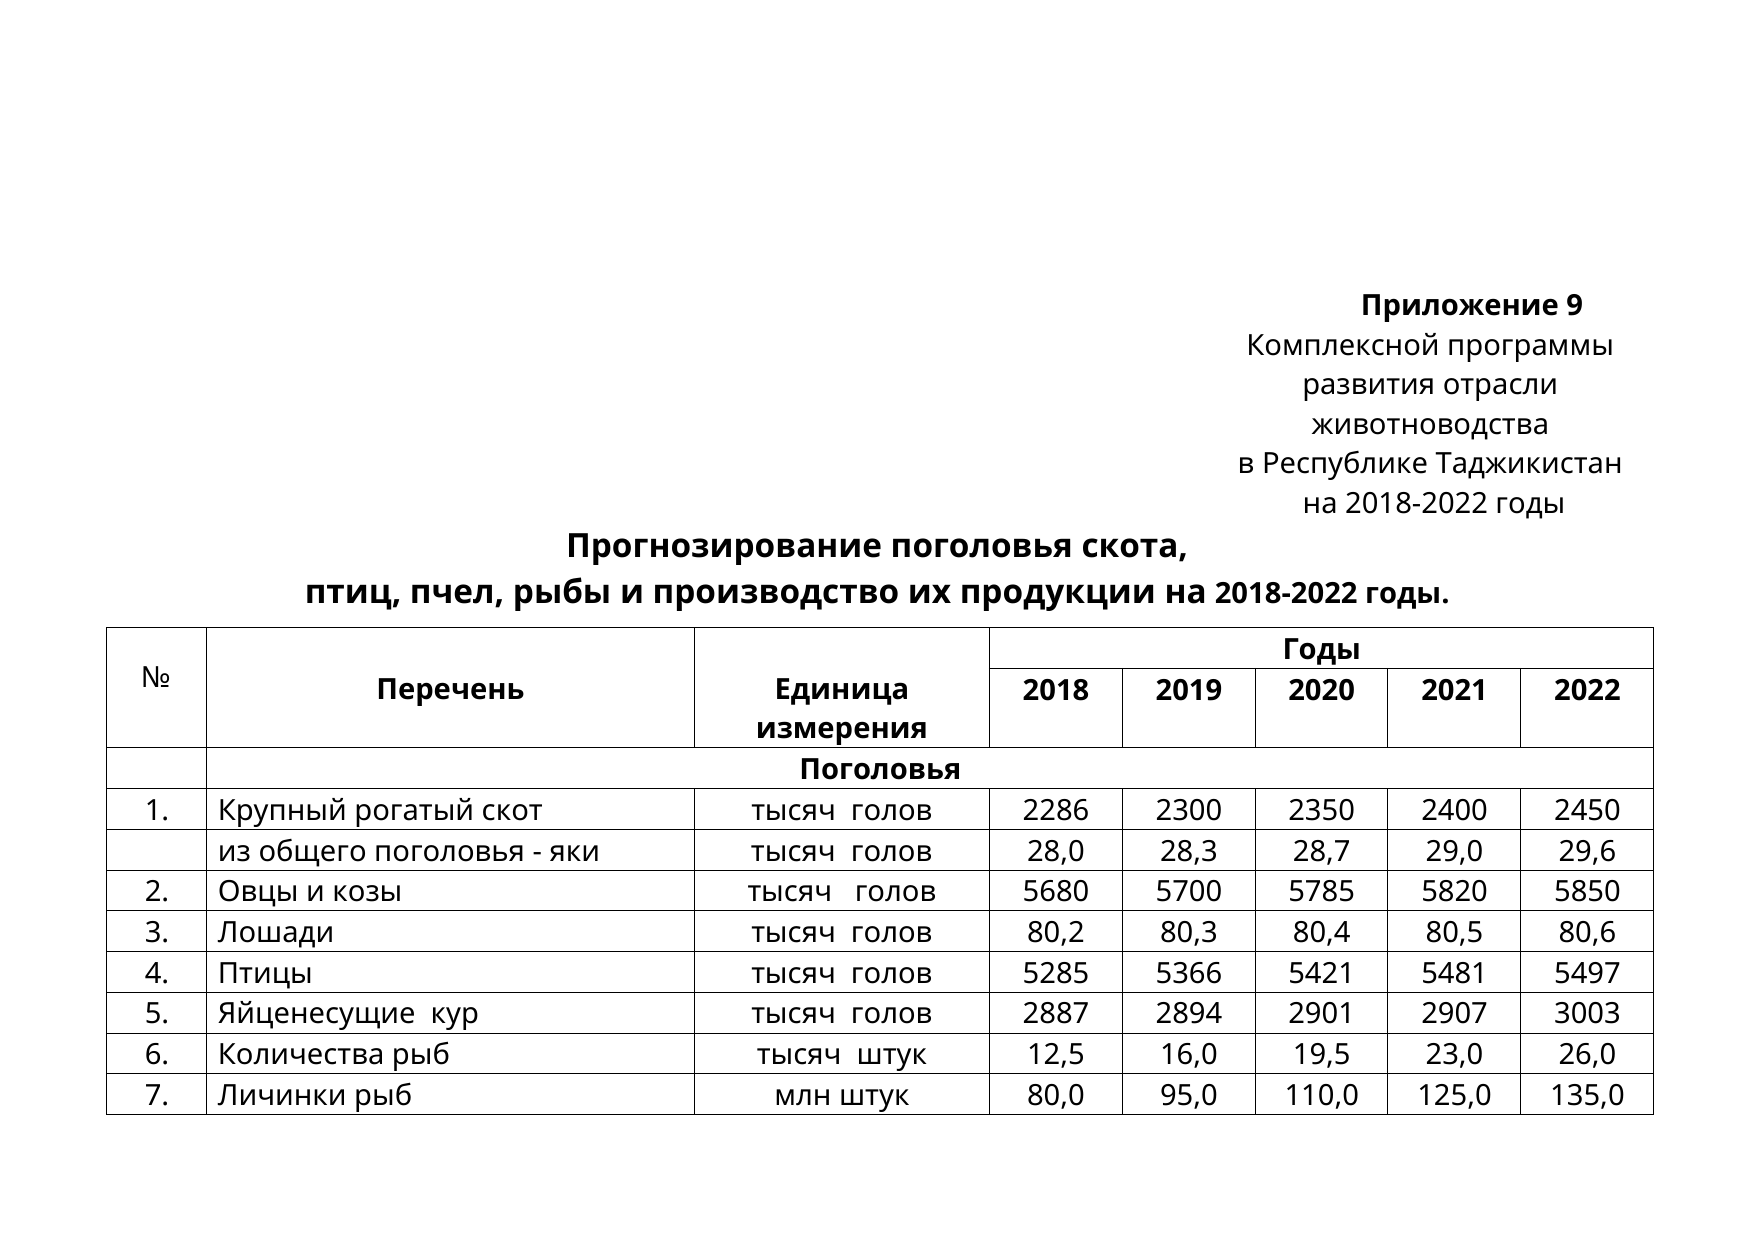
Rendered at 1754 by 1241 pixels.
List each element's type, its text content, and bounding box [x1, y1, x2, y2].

table_cell 29,0 [1388, 830, 1520, 869]
table_cell 80,4 [1256, 911, 1387, 951]
table_cell 5481 [1388, 952, 1520, 992]
table_cell 2022 [1521, 669, 1653, 747]
text в Республике Таджикистан [1224, 443, 1636, 482]
table_cell 2450 [1521, 789, 1653, 829]
table_cell 6. [107, 1034, 206, 1073]
table_cell 5680 [990, 871, 1122, 910]
text развития отрасли животноводства [1224, 363, 1636, 443]
table_cell 5850 [1521, 871, 1653, 910]
table_cell 12,5 [990, 1034, 1122, 1073]
table_cell тысяч голов [695, 911, 989, 951]
text птиц, пчел, рыбы и производство их продукции на 2018-2022 годы. [118, 568, 1636, 613]
table_cell из общего поголовья - яки [207, 830, 694, 869]
text Комплексной программы [1224, 324, 1636, 363]
table_cell 29,6 [1521, 830, 1653, 869]
table_cell 80,3 [1123, 911, 1255, 951]
table_cell 5700 [1123, 871, 1255, 910]
table_cell [107, 830, 206, 869]
table_cell тысяч голов [695, 871, 989, 910]
table_cell 5820 [1388, 871, 1520, 910]
table_cell тысяч штук [695, 1034, 989, 1073]
table_header № [107, 628, 206, 747]
table_cell 125,0 [1388, 1074, 1520, 1114]
table_cell 3003 [1521, 993, 1653, 1032]
table_cell 2907 [1388, 993, 1520, 1032]
table_cell 7. [107, 1074, 206, 1114]
table_cell тысяч голов [695, 830, 989, 869]
table_header Перечень [207, 628, 694, 747]
text Приложение 9 [1224, 284, 1636, 324]
table_cell 95,0 [1123, 1074, 1255, 1114]
table_header Единица измерения [695, 628, 989, 747]
table_cell 2400 [1388, 789, 1520, 829]
table_cell тысяч голов [695, 952, 989, 992]
table_cell 110,0 [1256, 1074, 1387, 1114]
table_cell 5366 [1123, 952, 1255, 992]
table_cell 28,0 [990, 830, 1122, 869]
table_cell 28,3 [1123, 830, 1255, 869]
table_header Годы [990, 628, 1653, 668]
table_cell 23,0 [1388, 1034, 1520, 1073]
table_cell Лошади [207, 911, 694, 951]
table_cell 5421 [1256, 952, 1387, 992]
table_cell 5. [107, 993, 206, 1032]
table_cell [107, 748, 206, 788]
table_cell тысяч голов [695, 789, 989, 829]
table_cell Крупный рогатый скот [207, 789, 694, 829]
table_cell 4. [107, 952, 206, 992]
table_cell 80,2 [990, 911, 1122, 951]
text на 2018-2022 годы [1224, 482, 1636, 522]
table_cell 5785 [1256, 871, 1387, 910]
table_cell 2887 [990, 993, 1122, 1032]
table_cell Количества рыб [207, 1034, 694, 1073]
table_cell Личинки рыб [207, 1074, 694, 1114]
table_cell 28,7 [1256, 830, 1387, 869]
table_cell 5497 [1521, 952, 1653, 992]
table_cell 19,5 [1256, 1034, 1387, 1073]
table_cell Яйценесущие кур [207, 993, 694, 1032]
table_cell 2021 [1388, 669, 1520, 747]
table_cell 3. [107, 911, 206, 951]
table_cell 2020 [1256, 669, 1387, 747]
table_cell 26,0 [1521, 1034, 1653, 1073]
table_cell 5285 [990, 952, 1122, 992]
table_cell 2286 [990, 789, 1122, 829]
table_cell 2894 [1123, 993, 1255, 1032]
table_cell 2901 [1256, 993, 1387, 1032]
table_cell 80,0 [990, 1074, 1122, 1114]
table_cell 2350 [1256, 789, 1387, 829]
table_cell Овцы и козы [207, 871, 694, 910]
table_cell 2019 [1123, 669, 1255, 747]
table_cell 80,5 [1388, 911, 1520, 951]
text Прогнозирование поголовья скота, [118, 522, 1636, 568]
table_cell 16,0 [1123, 1034, 1255, 1073]
table_cell тысяч голов [695, 993, 989, 1032]
table_cell 1. [107, 789, 206, 829]
table_cell 135,0 [1521, 1074, 1653, 1114]
table_cell Птицы [207, 952, 694, 992]
table_cell млн штук [695, 1074, 989, 1114]
table_cell Поголовья [207, 748, 1653, 788]
table_cell 2300 [1123, 789, 1255, 829]
table_cell 2018 [990, 669, 1122, 747]
table_cell 2. [107, 871, 206, 910]
table_cell 80,6 [1521, 911, 1653, 951]
